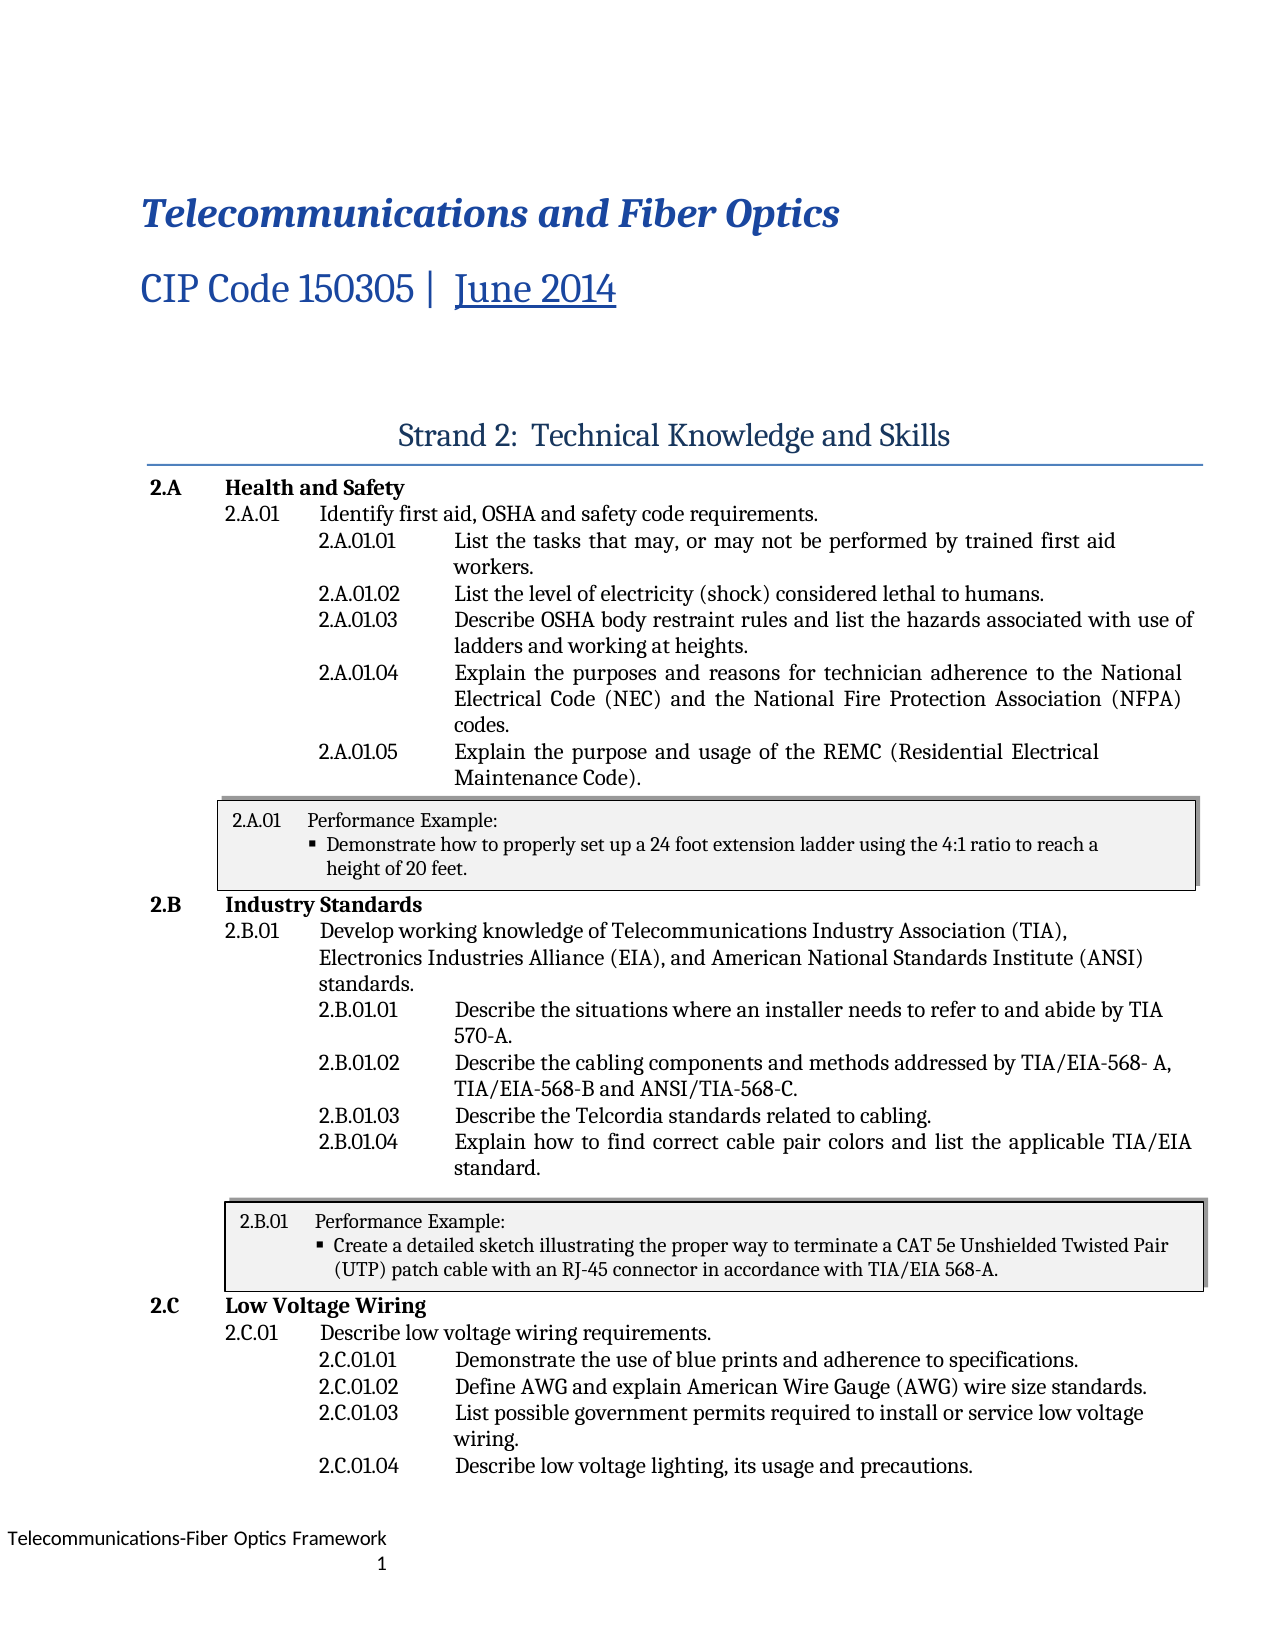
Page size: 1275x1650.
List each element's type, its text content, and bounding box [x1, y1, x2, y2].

list Describe low voltage wiring requirements. [225, 1319, 1275, 1346]
list List possible government permits required to install or service low voltage wiring. [319, 1400, 1183, 1452]
subtitle Strand 2: Technical Knowledge and Skills [204, 417, 1146, 455]
subtitle Industry Standards [150, 792, 1275, 918]
text Telecommunications and Fiber Optics [141, 190, 1275, 238]
list Describe the situations where an installer needs to refer to and abide by TIA 570-A. [319, 997, 1198, 1050]
list Identify first aid, OSHA and safety code requirements. [225, 500, 1275, 527]
list Describe the Telcordia standards related to cabling. [319, 1102, 1275, 1129]
list List the level of electricity (shock) considered lethal to humans. [319, 580, 1275, 607]
list Explain the purposes and reasons for technician adherence to the National Electrical Code (NEC) and the National Fire Protection Association (NFPA) codes. [319, 659, 1182, 739]
list Describe low voltage lighting, its usage and precautions. [319, 1452, 1275, 1479]
list Describe the cabling components and methods addressed by TIA/EIA-568- A, TIA/EIA-568-B and ANSI/TIA-568-C. [319, 1050, 1186, 1102]
list Describe OSHA body restraint rules and list the hazards associated with use of ladders and working at heights. [319, 607, 1193, 659]
text CIP Code 150305 | June 2014 [141, 265, 1146, 313]
list Define AWG and explain American Wire Gauge (AWG) wire size standards. [319, 1373, 1275, 1399]
subtitle Low Voltage Wiring [150, 1195, 1275, 1319]
list Develop working knowledge of Telecommunications Industry Association (TIA), Electronics Industries Alliance (EIA), and American National Standards Institute (ANSI) standards. [225, 918, 1173, 997]
subtitle Health and Safety [150, 474, 1275, 500]
list Demonstrate the use of blue prints and adherence to specifications. [319, 1346, 1275, 1373]
list Explain the purpose and usage of the REMC (Residential Electrical Maintenance Code). [319, 739, 1099, 791]
list List the tasks that may, or may not be performed by trained first aid workers. [319, 527, 1116, 580]
list Explain how to find correct cable pair colors and list the applicable TIA/EIA standard. [319, 1129, 1193, 1181]
